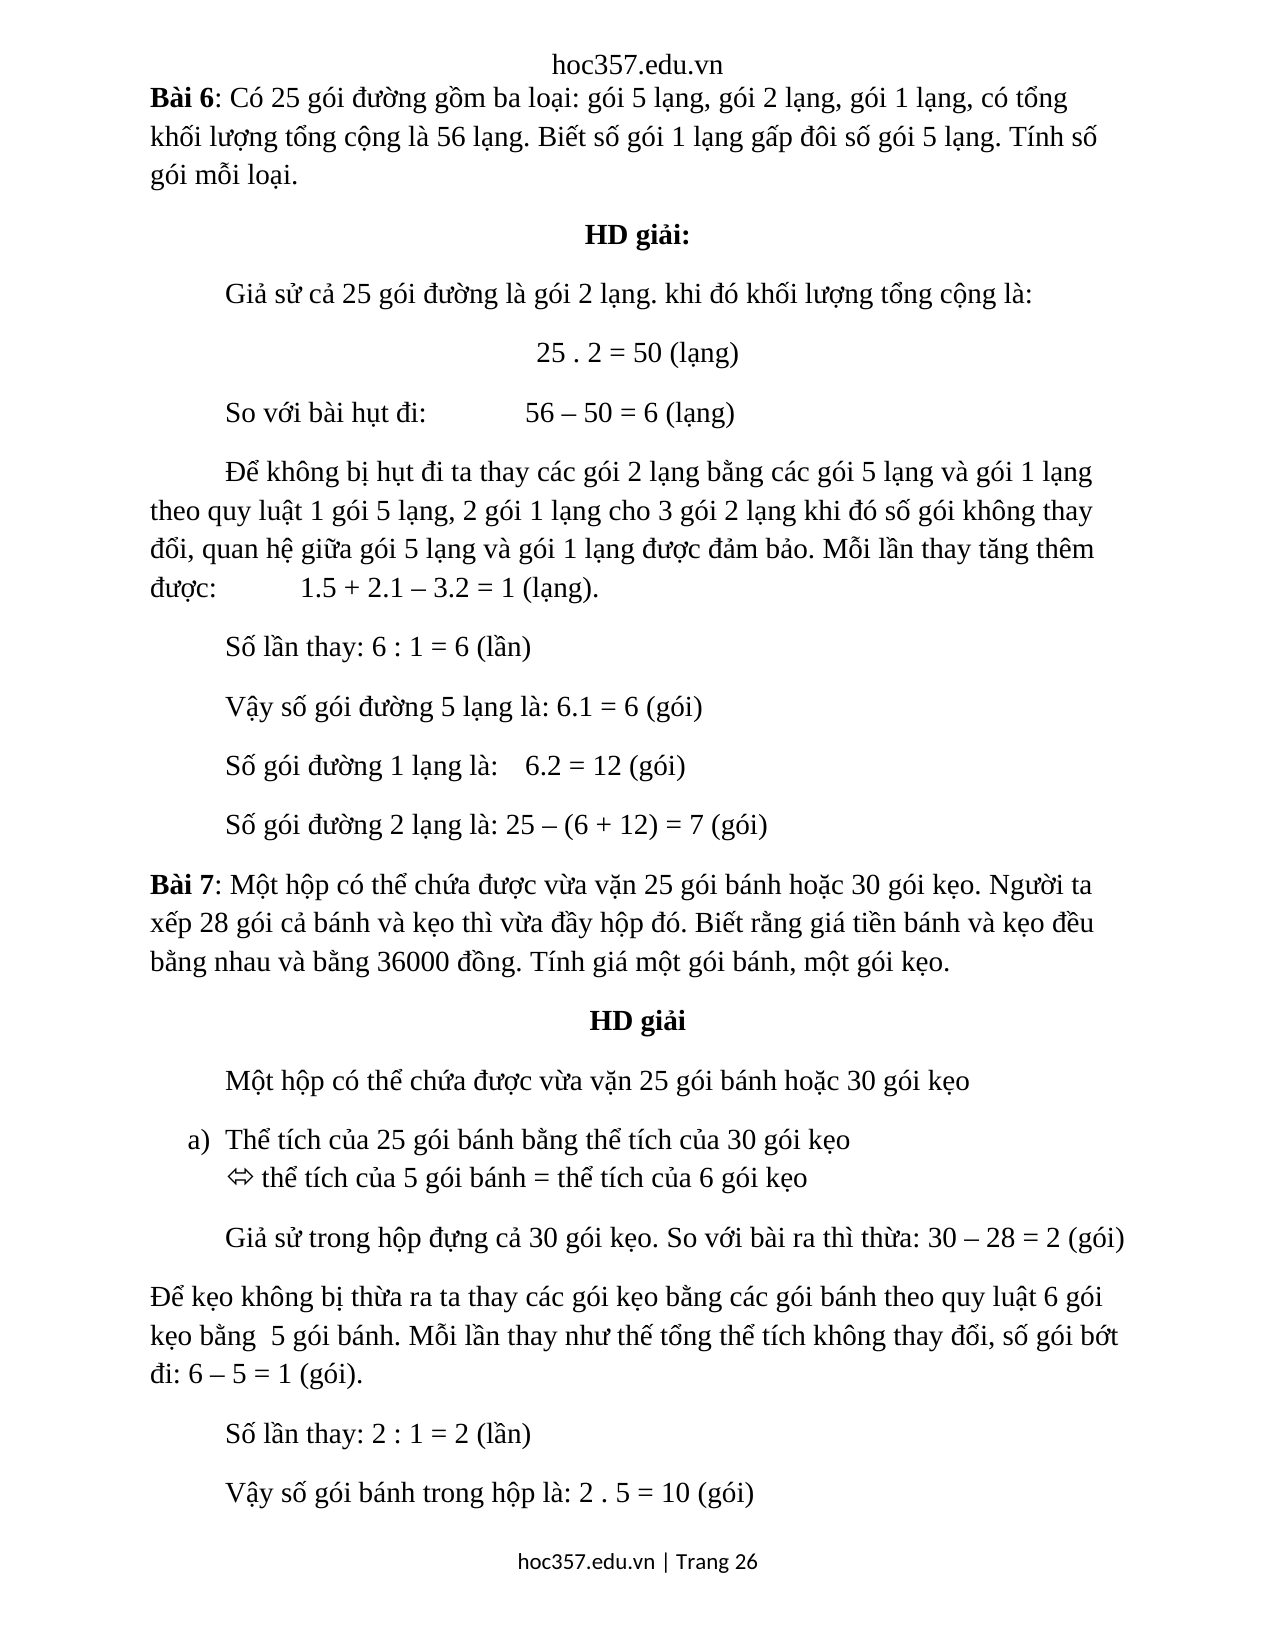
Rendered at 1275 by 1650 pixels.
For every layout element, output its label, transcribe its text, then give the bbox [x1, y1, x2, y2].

text Để không bị hụt đi ta thay các gói 2 lạng bằng các gói 5 lạng và gói 1 lạng theo quy luật 1 gói 5 lạng, 2 gói 1 lạng cho 3 gói 2 lạng khi đó số gói không thay đổi, quan hệ giữa gói 5 lạng và gói 1 lạng được đảm bảo. Mỗi lần thay tăng thêm được: 1.5 + 2.1 – 3.2 = 1 (lạng). [150, 454, 1125, 603]
text Số gói đường 2 lạng là: 25 – (6 + 12) = 7 (gói) [150, 807, 1125, 841]
text Số lần thay: 2 : 1 = 2 (lần) [150, 1416, 1125, 1449]
text Một hộp có thể chứa được vừa vặn 25 gói bánh hoặc 30 gói kẹo [150, 1063, 1125, 1096]
text HD giải [150, 1003, 1125, 1037]
text Số lần thay: 6 : 1 = 6 (lần) [150, 629, 1125, 663]
text Vậy số gói bánh trong hộp là: 2 . 5 = 10 (gói) [150, 1475, 1125, 1509]
text So với bài hụt đi: 56 – 50 = 6 (lạng) [150, 395, 1125, 428]
text Số gói đường 1 lạng là: 6.2 = 12 (gói) [150, 748, 1125, 782]
text 25 . 2 = 50 (lạng) [150, 336, 1125, 369]
list Thể tích của 25 gói bánh bằng thể tích của 30 gói kẹo [187, 1122, 1125, 1156]
text HD giải: [150, 217, 1125, 250]
text Bài 6: Có 25 gói đường gồm ba loại: gói 5 lạng, gói 2 lạng, gói 1 lạng, có tổng khối lượng tổng cộng là 56 lạng. Biết số gói 1 lạng gấp đôi số gói 5 lạng. Tính số gói mỗi loại. [150, 80, 1125, 191]
text Để kẹo không bị thừa ra ta thay các gói kẹo bằng các gói bánh theo quy luật 6 gói kẹo bằng 5 gói bánh. Mỗi lần thay như thế tổng thể tích không thay đổi, số gói bớt đi: 6 – 5 = 1 (gói). [150, 1279, 1125, 1390]
text Giả sử trong hộp đựng cả 30 gói kẹo. So với bài ra thì thừa: 30 – 28 = 2 (gói) [150, 1220, 1125, 1254]
list thể tích của 5 gói bánh = thể tích của 6 gói kẹo [225, 1161, 1125, 1194]
text Bài 7: Một hộp có thể chứa được vừa vặn 25 gói bánh hoặc 30 gói kẹo. Người ta xếp 28 gói cả bánh và kẹo thì vừa đầy hộp đó. Biết rằng giá tiền bánh và kẹo đều bằng nhau và bằng 36000 đồng. Tính giá một gói bánh, một gói kẹo. [150, 867, 1125, 977]
text Vậy số gói đường 5 lạng là: 6.1 = 6 (gói) [150, 689, 1125, 722]
text Giả sử cả 25 gói đường là gói 2 lạng. khi đó khối lượng tổng cộng là: [150, 276, 1125, 310]
